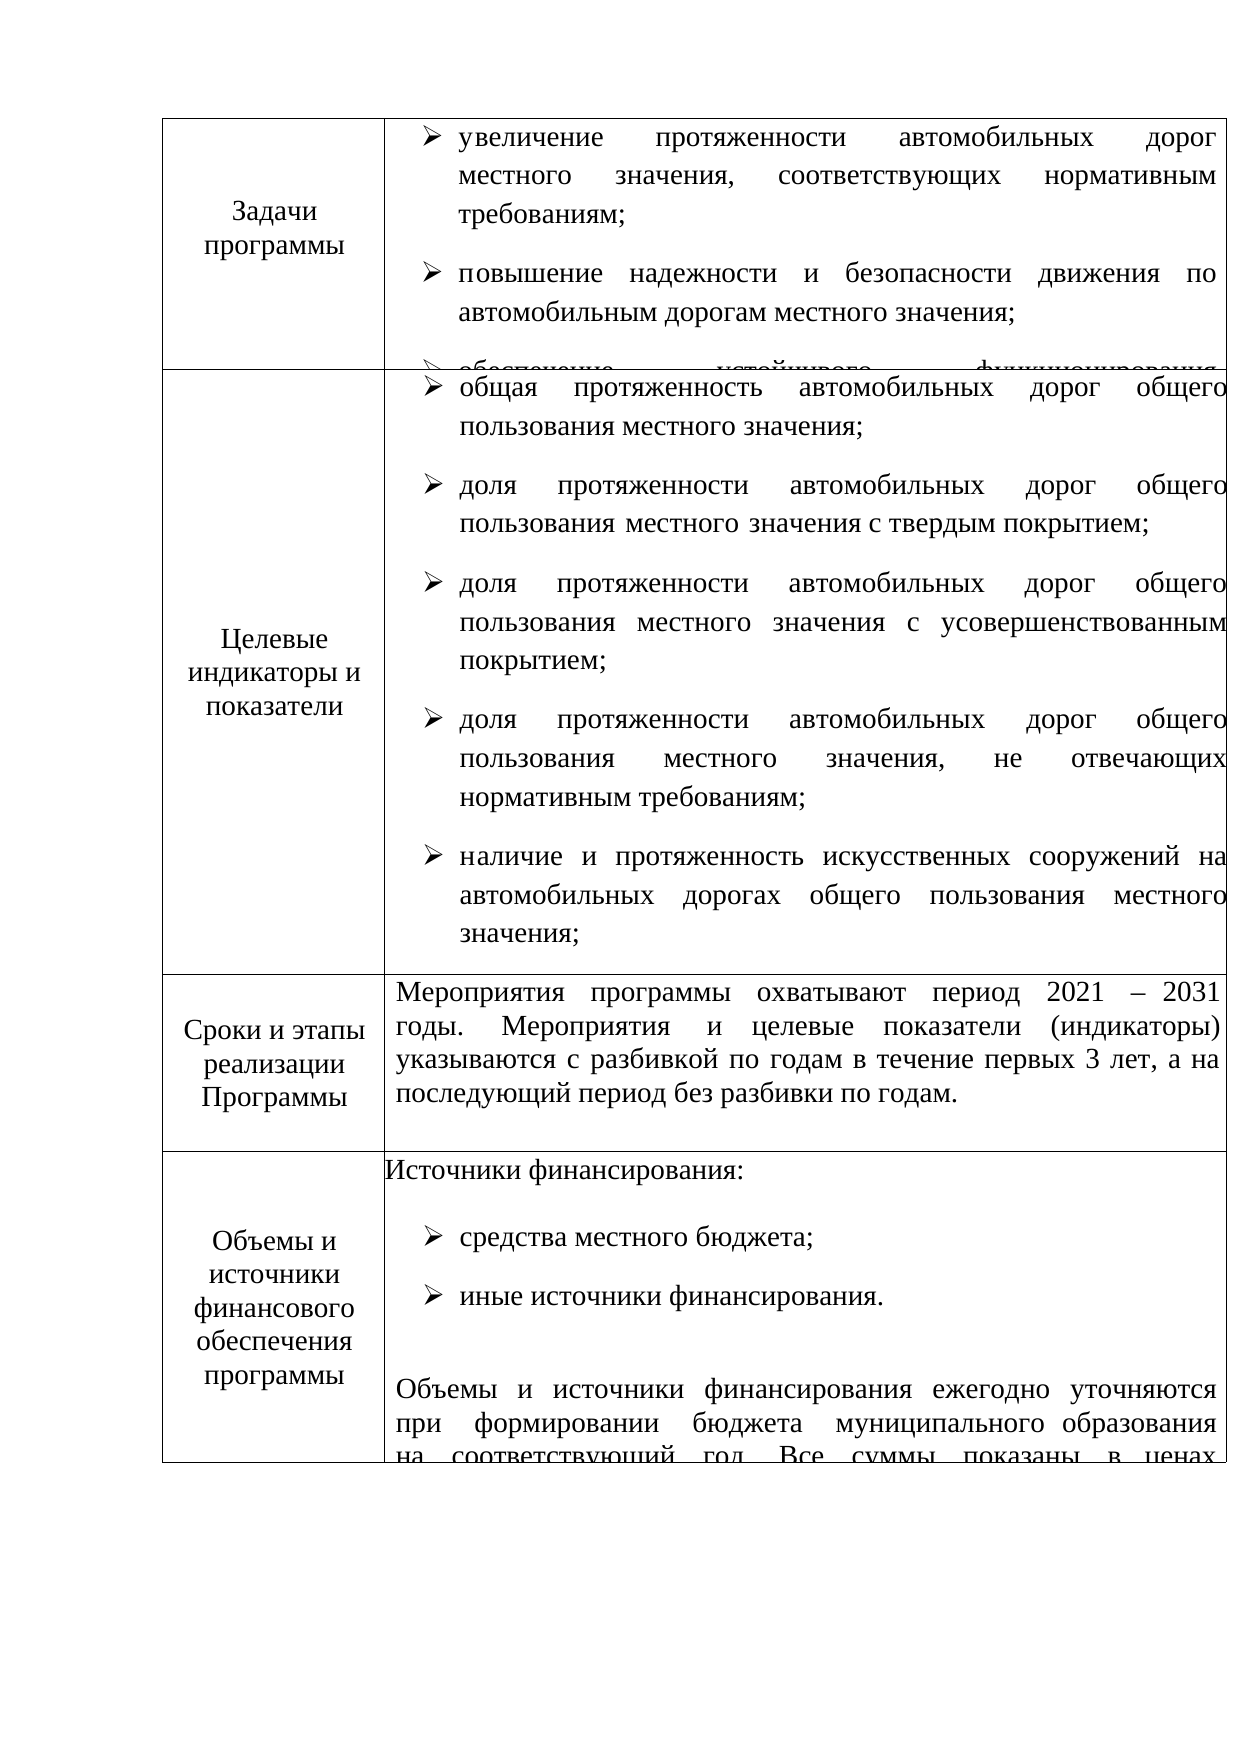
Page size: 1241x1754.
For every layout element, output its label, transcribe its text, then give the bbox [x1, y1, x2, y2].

table_cell Мероприятия программы охватывают период 2021 – 2031 годы. Мероприятия и целевые показатели (индикаторы) указываются с разбивкой по годам в течение первых 3 лет, а на последующий период без разбивки по годам. [385, 975, 1226, 1151]
table_cell Источники финансирования: средства местного бюджета; иные источники финансирования. Объемы и источники финансирования ежегодно уточняются при формировании бюджета муниципального образования на соответствующий год. Все суммы показаны в ценах соответствующего периода. [385, 1152, 1226, 1462]
table_cell увеличение протяженности автомобильных дорог местного значения, соответствующих нормативным требованиям; повышение надежности и безопасности движения по автомобильным дорогам местного значения; обеспечение устойчивого функционирования автомобильных дорог местного значения; [385, 119, 1226, 368]
table_cell Задачи программы [163, 119, 384, 368]
table_cell Сроки и этапы реализации Программы [163, 975, 384, 1151]
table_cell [163, 1152, 384, 1462]
table_cell общая протяженность автомобильных дорог общего пользования местного значения; доля протяженности автомобильных дорог общего пользования местного значения с твердым покрытием; доля протяженности автомобильных дорог общего пользования местного значения с усовершенствованным покрытием; доля протяженности автомобильных дорог общего пользования местного значения, не отвечающих нормативным требованиям; наличие и протяженность искусственных сооружений на автомобильных дорогах общего пользования местного значения; основные сооружения и оборудование, повышающие безопасность дорожного движения на автомобильных дорогах общего пользования местного значения; обслуживание автобусами и легковыми такси; [385, 370, 1226, 973]
table_cell Целевые индикаторы и показатели [163, 370, 384, 973]
